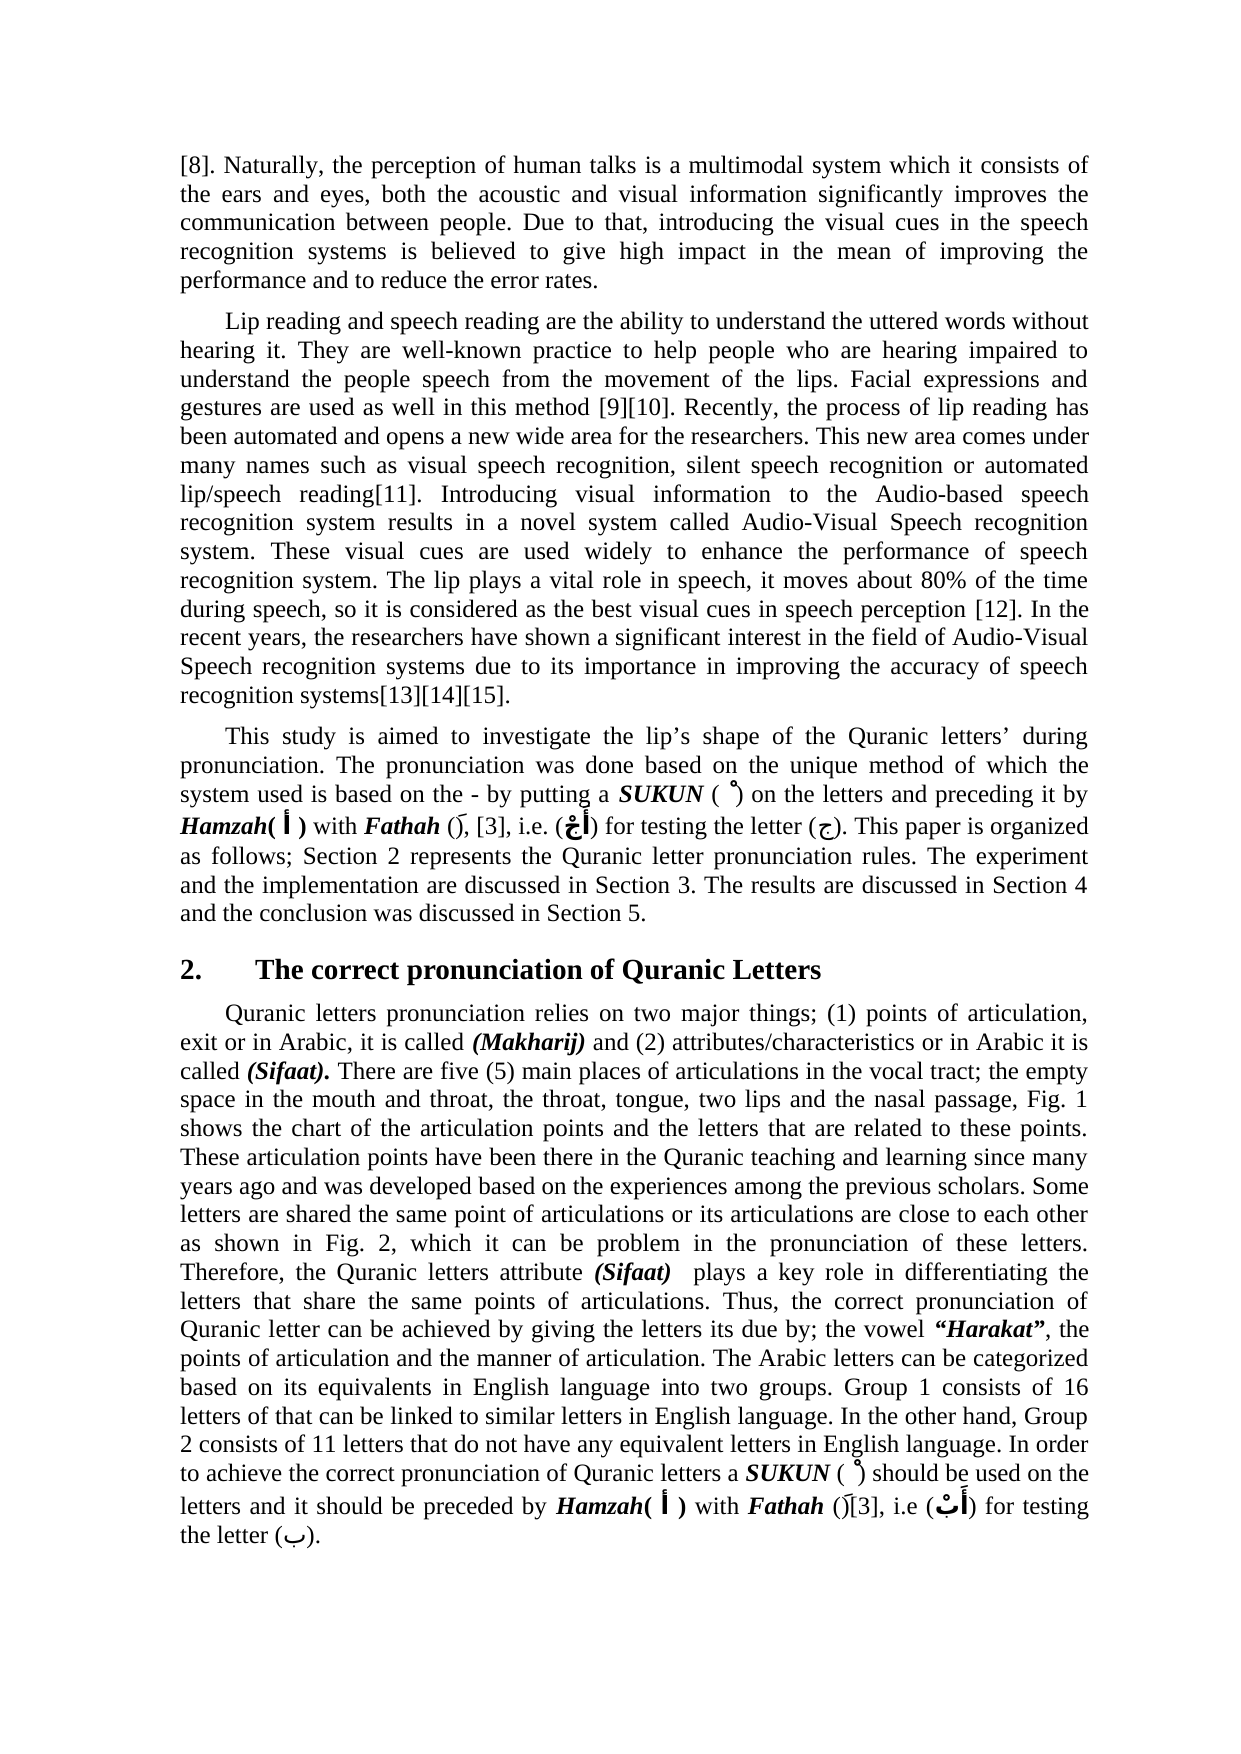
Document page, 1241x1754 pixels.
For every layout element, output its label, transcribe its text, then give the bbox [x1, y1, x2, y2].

text This study is aimed to investigate the lip’s shape of the Quranic letters’ during pronunciation. The pronunciation was done based on the unique method of which the system used is based on the - by putting a SUKUN ( ْ ) on the letters and preceding it by Hamzah( أ ) with Fathah (َ), [3], i.e. (أَجْ) for testing the letter (ج). This paper is organized as follows; Section 2 represents the Quranic letter pronunciation rules. The experiment and the implementation are discussed in Section 3. The results are discussed in Section 4 and the conclusion was discussed in Section 5. [180, 721, 1089, 927]
text Quranic letters pronunciation relies on two major things; (1) points of articulation, exit or in Arabic, it is called (Makharij) and (2) attributes/characteristics or in Arabic it is called (Sifaat). There are five (5) main places of articulations in the vocal tract; the empty space in the mouth and throat, the throat, tongue, two lips and the nasal passage, Fig. 1 shows the chart of the articulation points and the letters that are related to these points. These articulation points have been there in the Quranic teaching and learning since many years ago and was developed based on the experiences among the previous scholars. Some letters are shared the same point of articulations or its articulations are close to each other as shown in Fig. 2, which it can be problem in the pronunciation of these letters. Therefore, the Quranic letters attribute (Sifaat) plays a key role in differentiating the letters that share the same points of articulations. Thus, the correct pronunciation of Quranic letter can be achieved by giving the letters its due by; the vowel “Harakat”, the points of articulation and the manner of articulation. The Arabic letters can be categorized based on its equivalents in English language into two groups. Group 1 consists of 16 letters of that can be linked to similar letters in English language. In the other hand, Group 2 consists of 11 letters that do not have any equivalent letters in English language. In order to achieve the correct pronunciation of Quranic letters a SUKUN ( ْ ) should be used on the letters and it should be preceded by Hamzah( أ ) with Fathah (َ)[3], i.e (أَبْ) for testing the letter (ب). [180, 998, 1089, 1549]
text The correct pronunciation of Quranic Letters [180, 952, 1089, 986]
text Lip reading and speech reading are the ability to understand the uttered words without hearing it. They are well-known practice to help people who are hearing impaired to understand the people speech from the movement of the lips. Facial expressions and gestures are used as well in this method [9][10]. Recently, the process of lip reading has been automated and opens a new wide area for the researchers. This new area comes under many names such as visual speech recognition, silent speech recognition or automated lip/speech reading[11]. Introducing visual information to the Audio-based speech recognition system results in a novel system called Audio-Visual Speech recognition system. These visual cues are used widely to enhance the performance of speech recognition system. The lip plays a vital role in speech, it moves about 80% of the time during speech, so it is considered as the best visual cues in speech perception [12]. In the recent years, the researchers have shown a significant interest in the field of Audio-Visual Speech recognition systems due to its importance in improving the accuracy of speech recognition systems[13][14][15]. [180, 306, 1089, 709]
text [180, 150, 1089, 294]
